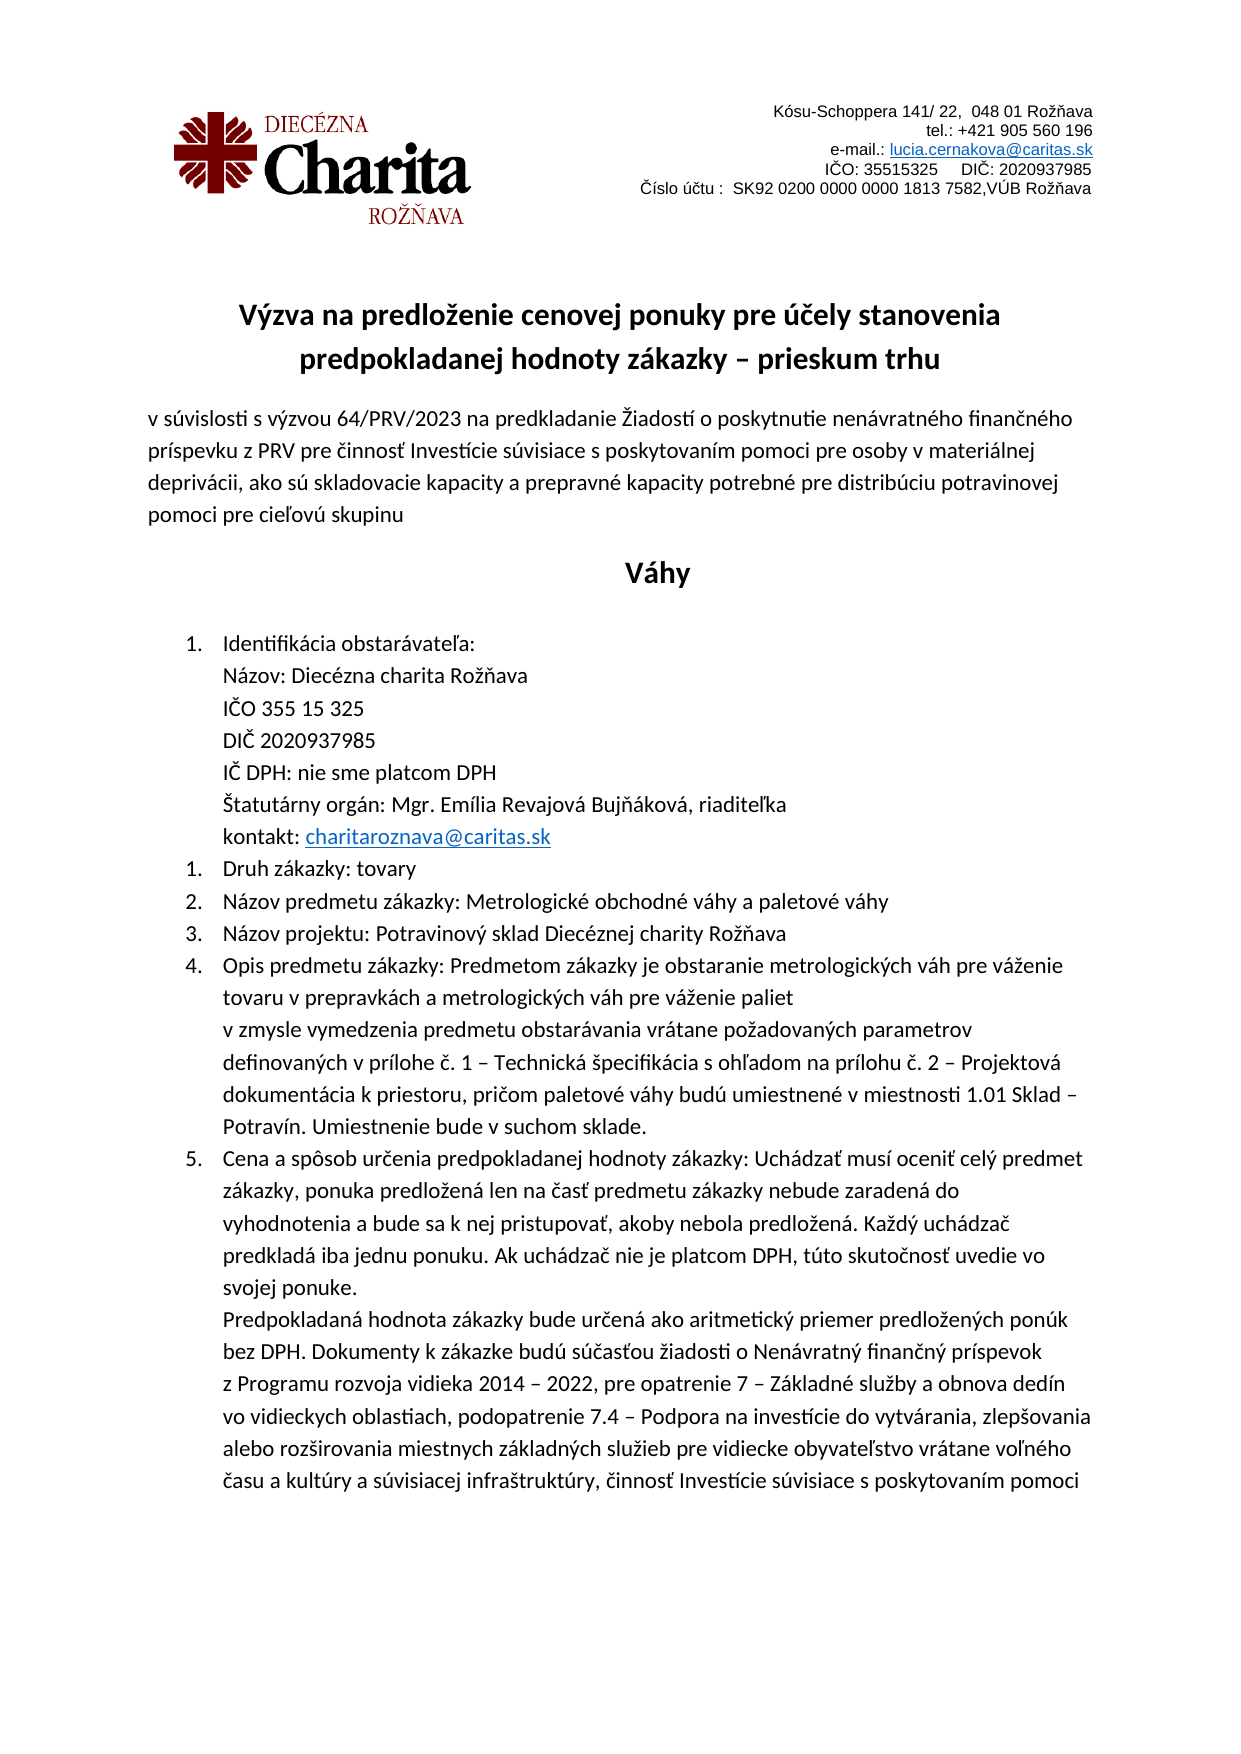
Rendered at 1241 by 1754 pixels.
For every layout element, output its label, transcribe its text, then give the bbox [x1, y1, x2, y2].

list IČ DPH: nie sme platcom DPH [223, 758, 1093, 786]
list Váhy [223, 553, 1093, 591]
picture [161, 103, 486, 234]
list Názov projektu: Potravinový sklad Diecéznej charity Rožňava [185, 919, 1093, 947]
list DIČ 2020937985 [223, 726, 1093, 754]
text Výzva na predloženie cenovej ponuky pre účely stanovenia predpokladanej hodnoty zákazky – prieskum trhu [148, 295, 1093, 377]
list IČO 355 15 325 [223, 694, 1093, 722]
list Cena a spôsob určenia predpokladanej hodnoty zákazky: Uchádzať musí oceniť celý predmet zákazky, ponuka predložená len na časť predmetu zákazky nebude zaradená do vyhodnotenia a bude sa k nej pristupovať, akoby nebola predložená. Každý uchádzač predkladá iba jednu ponuku. Ak uchádzač nie je platcom DPH, túto skutočnosť uvedie vo svojej ponuke. [185, 1144, 1093, 1301]
list Opis predmetu zákazky: Predmetom zákazky je obstaranie metrologických váh pre váženie tovaru v prepravkách a metrologických váh pre váženie paliet [185, 951, 1093, 1011]
list v zmysle vymedzenia predmetu obstarávania vrátane požadovaných parametrov definovaných v prílohe č. 1 – Technická špecifikácia s ohľadom na prílohu č. 2 – Projektová dokumentácia k priestoru, pričom paletové váhy budú umiestnené v miestnosti 1.01 Sklad – Potravín. Umiestnenie bude v suchom sklade. [223, 1016, 1093, 1140]
list Názov: Diecézna charita Rožňava [223, 661, 1093, 689]
list Identifikácia obstarávateľa: [185, 629, 1093, 657]
list Názov predmetu zákazky: Metrologické obchodné váhy a paletové váhy [185, 887, 1093, 915]
list Štatutárny orgán: Mgr. Emília Revajová Bujňáková, riaditeľka [223, 790, 1093, 818]
text v súvislosti s výzvou 64/PRV/2023 na predkladanie Žiadostí o poskytnutie nenávratného finančného príspevku z PRV pre činnosť Investície súvisiace s poskytovaním pomoci pre osoby v materiálnej deprivácii, ako sú skladovacie kapacity a prepravné kapacity potrebné pre distribúciu potravinovej pomoci pre cieľovú skupinu [148, 404, 1093, 528]
list kontakt: charitaroznava@caritas.sk [223, 822, 1093, 850]
list Druh zákazky: tovary [185, 854, 1093, 883]
